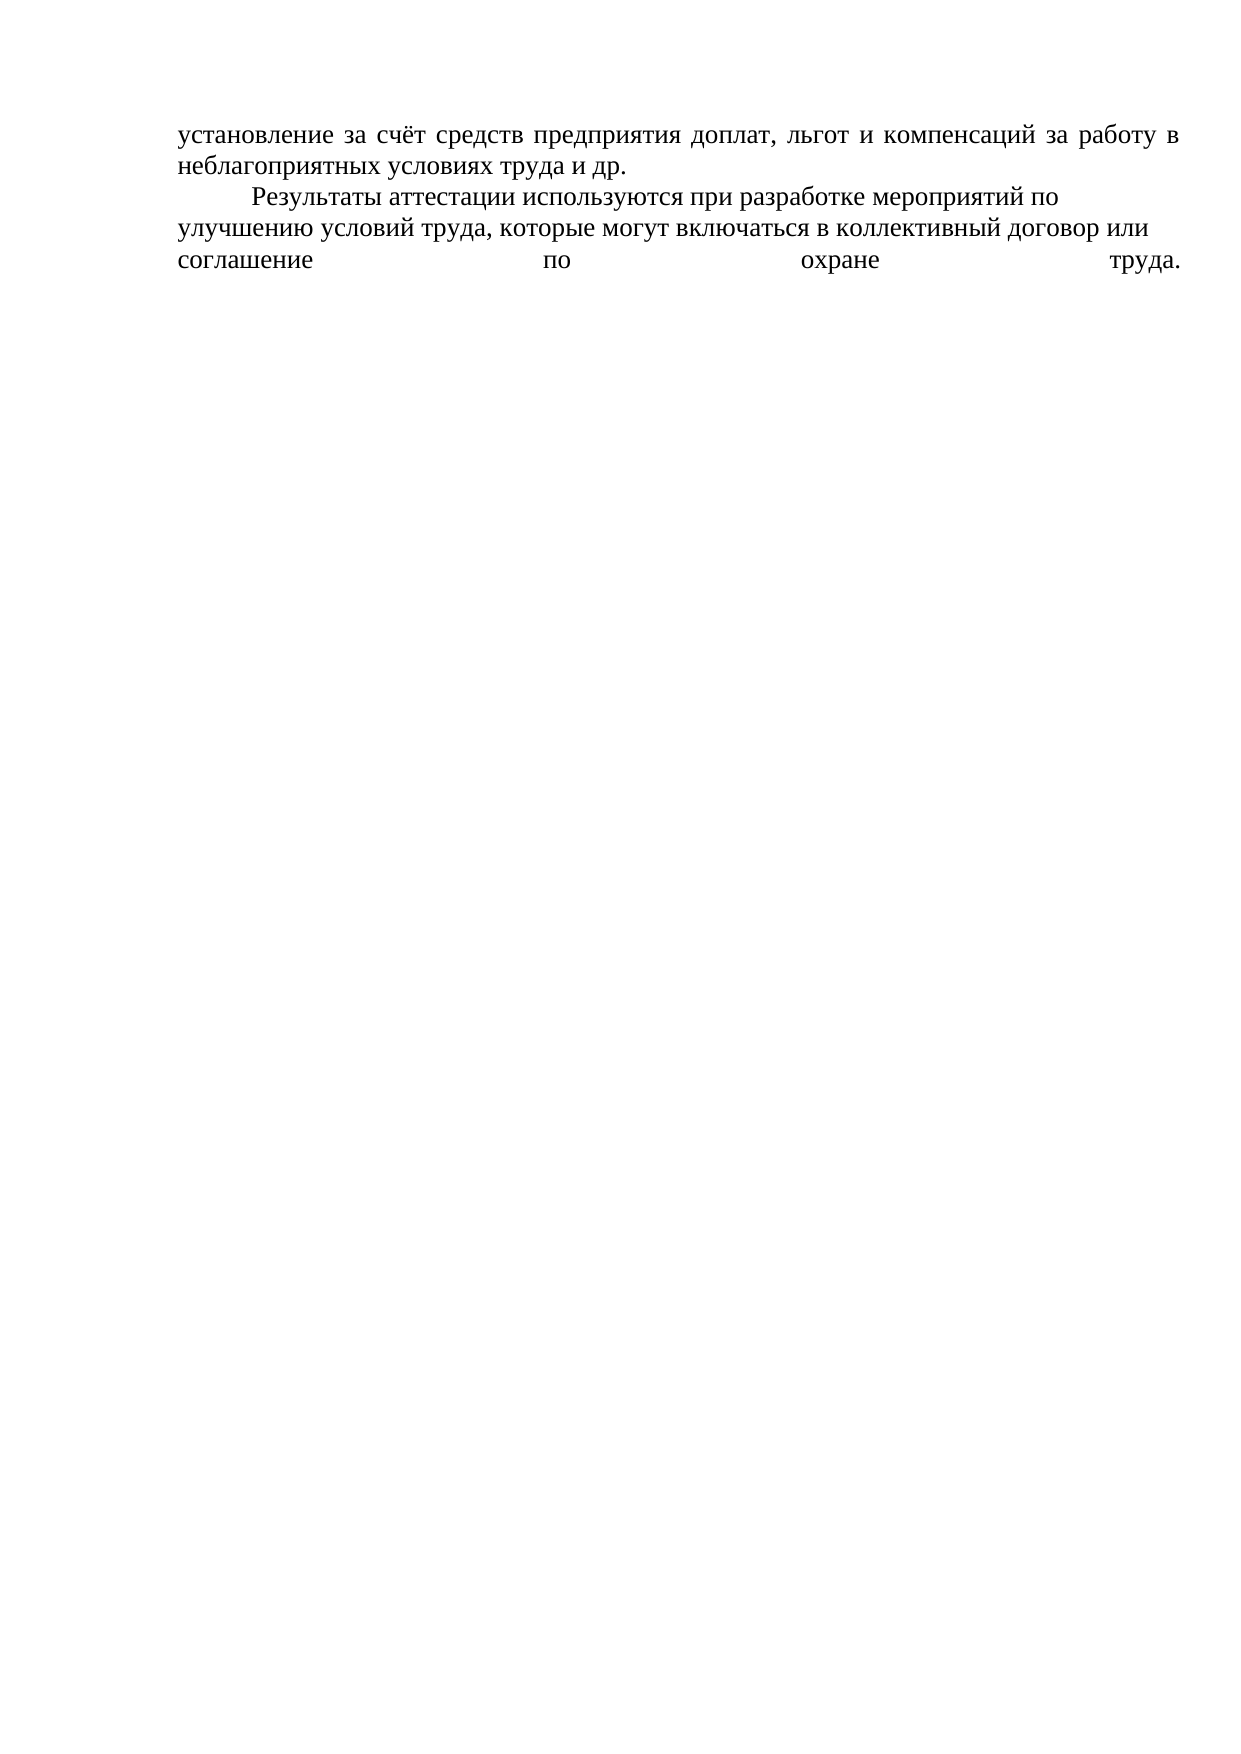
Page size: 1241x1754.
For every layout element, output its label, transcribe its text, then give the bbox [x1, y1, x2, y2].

text Результаты аттестации используются при разработке мероприятий по [177, 180, 1181, 212]
text соглашение по охране труда. [177, 243, 1181, 303]
text установление за счёт средств предприятия доплат, льгот и компенсаций за работу в неблагоприятных условиях труда и др. [177, 118, 1181, 180]
text улучшению условий труда, которые могут включаться в коллективный договор или [177, 212, 1181, 243]
